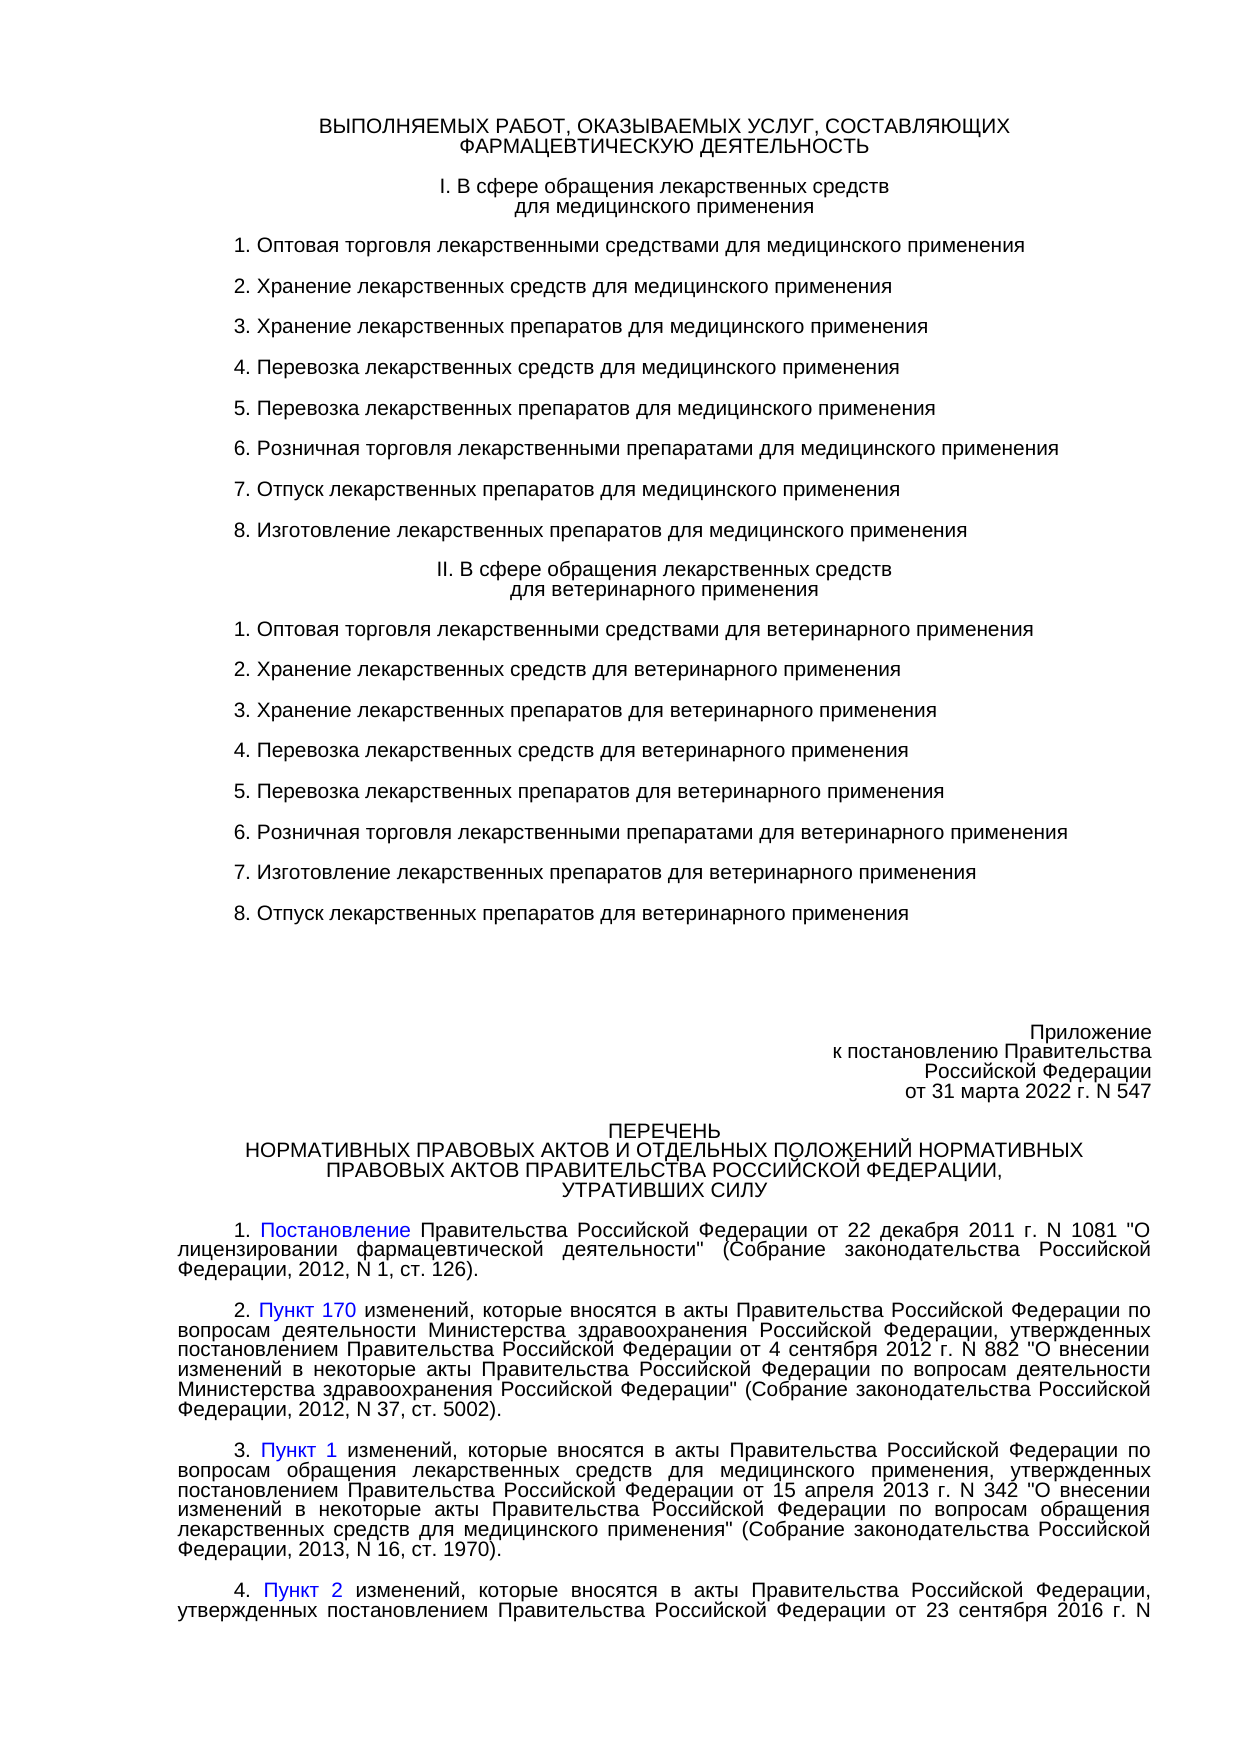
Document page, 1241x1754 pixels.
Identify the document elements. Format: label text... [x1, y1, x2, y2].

text 6. Розничная торговля лекарственными препаратами для медицинского применения [177, 440, 1152, 460]
text 2. Хранение лекарственных средств для медицинского применения [177, 277, 1152, 297]
text II. В сфере обращения лекарственных средств [177, 561, 1152, 581]
text для медицинского применения [177, 197, 1152, 217]
text 7. Изготовление лекарственных препаратов для ветеринарного применения [177, 864, 1152, 884]
text 1. Оптовая торговля лекарственными средствами для ветеринарного применения [177, 620, 1152, 640]
text к постановлению Правительства [177, 1043, 1152, 1063]
text 4. Перевозка лекарственных средств для медицинского применения [177, 359, 1152, 378]
text 3. Хранение лекарственных препаратов для медицинского применения [177, 318, 1152, 338]
text 2. Пункт 170 изменений, которые вносятся в акты Правительства Российской Федерации по вопросам деятельности Министерства здравоохранения Российской Федерации, утвержденных постановлением Правительства Российской Федерации от 4 сентября 2012 г. N 882 "О внесении изменений в некоторые акты Правительства Российской Федерации по вопросам деятельности Министерства здравоохранения Российской Федерации" (Собрание законодательства Российской Федерации, 2012, N 37, ст. 5002). [177, 1302, 1152, 1421]
text 1. Постановление Правительства Российской Федерации от 22 декабря 2011 г. N 1081 "О лицензировании фармацевтической деятельности" (Собрание законодательства Российской Федерации, 2012, N 1, ст. 126). [177, 1221, 1152, 1281]
text 1. Оптовая торговля лекарственными средствами для медицинского применения [177, 237, 1152, 257]
text I. В сфере обращения лекарственных средств [177, 177, 1152, 197]
text НОРМАТИВНЫХ ПРАВОВЫХ АКТОВ И ОТДЕЛЬНЫХ ПОЛОЖЕНИЙ НОРМАТИВНЫХ [177, 1142, 1152, 1162]
text от 31 марта 2022 г. N 547 [177, 1083, 1152, 1102]
text 2. Хранение лекарственных средств для ветеринарного применения [177, 661, 1152, 681]
text 3. Пункт 1 изменений, которые вносятся в акты Правительства Российской Федерации по вопросам обращения лекарственных средств для медицинского применения, утвержденных постановлением Правительства Российской Федерации от 15 апреля 2013 г. N 342 "О внесении изменений в некоторые акты Правительства Российской Федерации по вопросам обращения лекарственных средств для медицинского применения" (Собрание законодательства Российской Федерации, 2013, N 16, ст. 1970). [177, 1442, 1152, 1561]
text 4. Перевозка лекарственных средств для ветеринарного применения [177, 742, 1152, 762]
text 8. Изготовление лекарственных препаратов для медицинского применения [177, 521, 1152, 541]
text для ветеринарного применения [177, 581, 1152, 600]
text 3. Хранение лекарственных препаратов для ветеринарного применения [177, 701, 1152, 721]
text Российской Федерации [177, 1063, 1152, 1083]
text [177, 1582, 1152, 1622]
text ФАРМАЦЕВТИЧЕСКУЮ ДЕЯТЕЛЬНОСТЬ [177, 138, 1152, 158]
text УТРАТИВШИХ СИЛУ [177, 1182, 1152, 1201]
text ВЫПОЛНЯЕМЫХ РАБОТ, ОКАЗЫВАЕМЫХ УСЛУГ, СОСТАВЛЯЮЩИХ [177, 118, 1152, 138]
text 6. Розничная торговля лекарственными препаратами для ветеринарного применения [177, 823, 1152, 843]
text Приложение [177, 1023, 1152, 1043]
text 5. Перевозка лекарственных препаратов для ветеринарного применения [177, 783, 1152, 802]
text ПРАВОВЫХ АКТОВ ПРАВИТЕЛЬСТВА РОССИЙСКОЙ ФЕДЕРАЦИИ, [177, 1162, 1152, 1182]
text 7. Отпуск лекарственных препаратов для медицинского применения [177, 481, 1152, 500]
text ПЕРЕЧЕНЬ [177, 1122, 1152, 1142]
text 5. Перевозка лекарственных препаратов для медицинского применения [177, 399, 1152, 419]
text 8. Отпуск лекарственных препаратов для ветеринарного применения [177, 904, 1152, 924]
